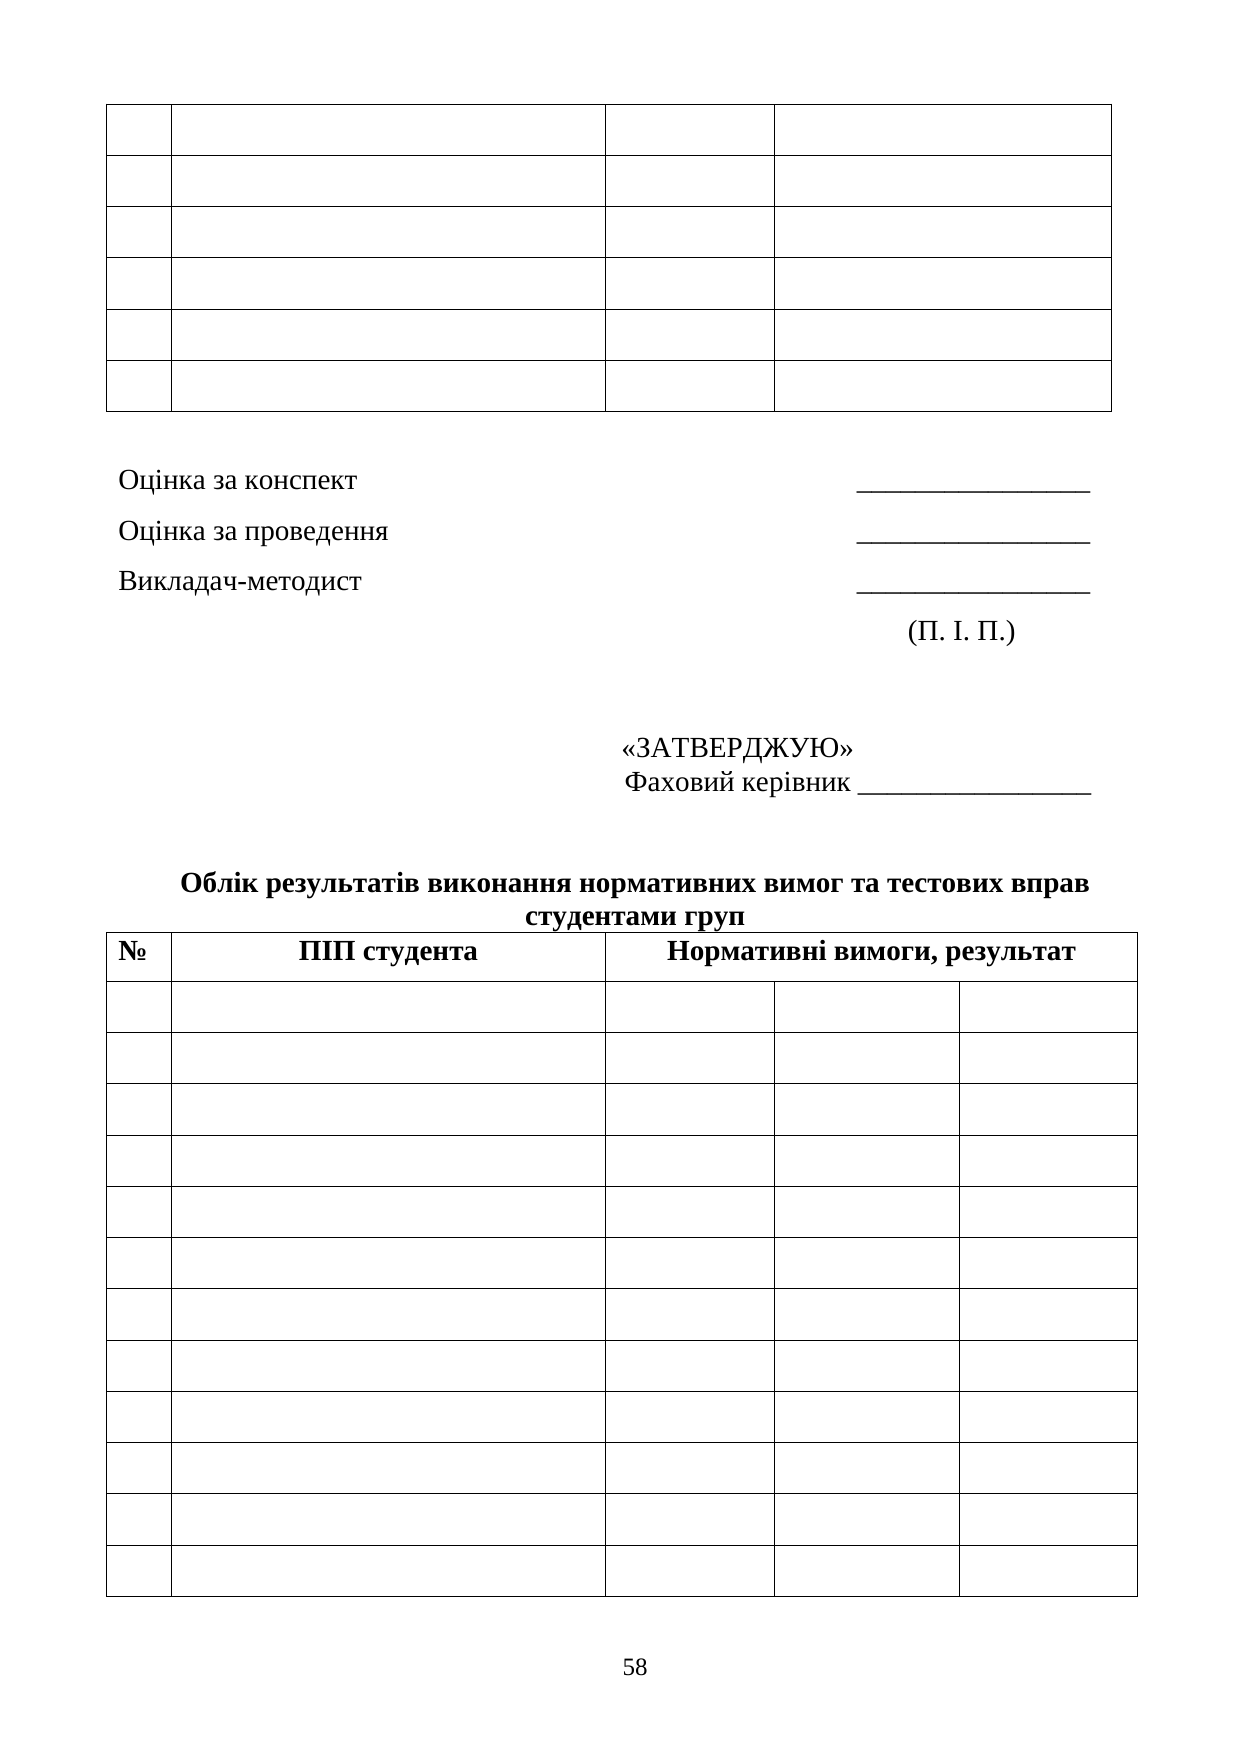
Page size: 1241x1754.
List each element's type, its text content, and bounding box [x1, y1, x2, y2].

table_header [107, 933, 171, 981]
text Облік результатів виконання нормативних вимог та тестових вправ студентами груп [118, 865, 1152, 932]
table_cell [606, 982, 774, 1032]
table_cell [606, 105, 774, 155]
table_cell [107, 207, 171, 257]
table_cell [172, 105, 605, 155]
text Оцінка за проведення ________________ [118, 513, 1152, 546]
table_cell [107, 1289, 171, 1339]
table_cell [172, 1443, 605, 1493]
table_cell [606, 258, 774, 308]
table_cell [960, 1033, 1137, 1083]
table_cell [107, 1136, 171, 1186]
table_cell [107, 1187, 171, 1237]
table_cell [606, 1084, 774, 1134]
text Фаховий керівник ________________ [624, 764, 1152, 798]
text Оцінка за конспект ________________ [118, 462, 1152, 496]
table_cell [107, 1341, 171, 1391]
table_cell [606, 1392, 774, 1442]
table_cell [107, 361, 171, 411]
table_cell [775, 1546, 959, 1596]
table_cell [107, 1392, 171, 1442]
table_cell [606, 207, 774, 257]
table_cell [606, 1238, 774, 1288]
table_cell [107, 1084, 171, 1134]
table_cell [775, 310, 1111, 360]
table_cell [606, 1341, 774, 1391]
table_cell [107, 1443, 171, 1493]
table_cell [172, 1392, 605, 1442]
text Викладач-методист ________________ [118, 563, 1152, 596]
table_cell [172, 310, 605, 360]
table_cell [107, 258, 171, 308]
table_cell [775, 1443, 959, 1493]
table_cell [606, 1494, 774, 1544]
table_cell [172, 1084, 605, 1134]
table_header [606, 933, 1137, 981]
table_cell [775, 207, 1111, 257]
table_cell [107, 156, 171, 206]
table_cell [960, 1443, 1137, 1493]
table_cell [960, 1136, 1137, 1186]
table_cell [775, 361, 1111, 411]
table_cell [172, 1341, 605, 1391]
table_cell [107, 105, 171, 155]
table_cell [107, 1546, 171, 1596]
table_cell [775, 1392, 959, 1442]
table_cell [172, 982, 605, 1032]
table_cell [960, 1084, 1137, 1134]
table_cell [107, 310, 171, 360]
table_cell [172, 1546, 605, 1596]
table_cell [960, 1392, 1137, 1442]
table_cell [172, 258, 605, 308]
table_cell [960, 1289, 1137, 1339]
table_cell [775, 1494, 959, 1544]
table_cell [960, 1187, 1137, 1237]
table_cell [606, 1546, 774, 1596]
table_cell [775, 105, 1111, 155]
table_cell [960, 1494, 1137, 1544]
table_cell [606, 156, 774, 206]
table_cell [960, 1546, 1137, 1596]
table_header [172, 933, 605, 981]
text (П. І. П.) [118, 613, 1152, 647]
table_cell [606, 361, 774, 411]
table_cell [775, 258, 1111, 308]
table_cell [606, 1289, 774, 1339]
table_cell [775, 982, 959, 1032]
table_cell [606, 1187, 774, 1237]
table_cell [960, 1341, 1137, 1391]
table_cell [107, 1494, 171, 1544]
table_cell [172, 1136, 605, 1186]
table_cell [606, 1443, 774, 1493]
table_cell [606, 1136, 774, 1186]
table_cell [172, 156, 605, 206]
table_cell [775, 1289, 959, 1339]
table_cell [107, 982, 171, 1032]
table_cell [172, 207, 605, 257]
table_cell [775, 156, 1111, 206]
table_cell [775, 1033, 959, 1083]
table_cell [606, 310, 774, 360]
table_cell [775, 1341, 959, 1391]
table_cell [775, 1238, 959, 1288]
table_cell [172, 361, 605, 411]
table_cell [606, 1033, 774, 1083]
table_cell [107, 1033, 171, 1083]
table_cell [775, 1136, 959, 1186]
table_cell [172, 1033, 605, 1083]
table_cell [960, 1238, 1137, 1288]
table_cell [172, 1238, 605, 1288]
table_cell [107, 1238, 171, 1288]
text «ЗАТВЕРДЖУЮ» [118, 731, 1152, 764]
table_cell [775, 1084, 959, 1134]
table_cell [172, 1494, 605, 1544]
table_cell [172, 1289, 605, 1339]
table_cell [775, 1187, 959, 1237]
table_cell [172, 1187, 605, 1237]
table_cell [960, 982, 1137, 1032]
